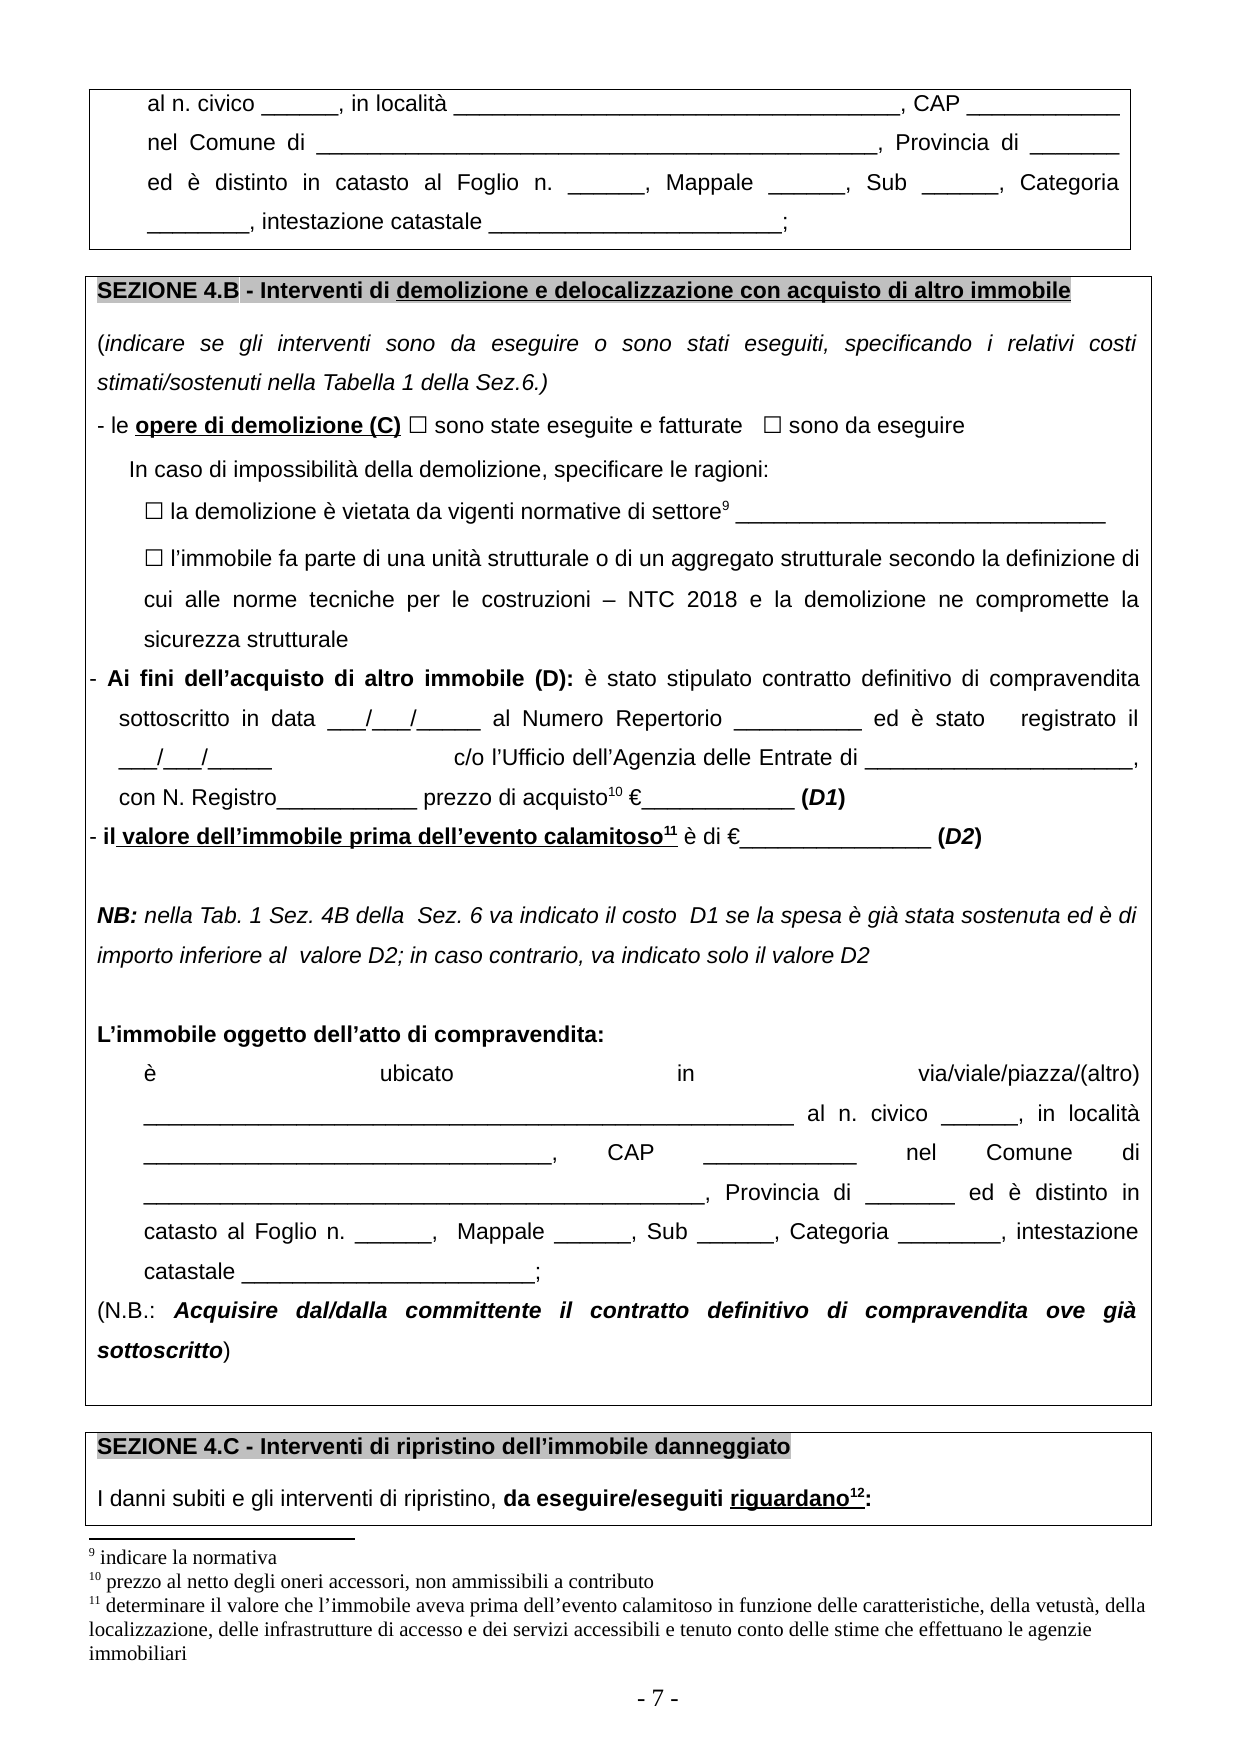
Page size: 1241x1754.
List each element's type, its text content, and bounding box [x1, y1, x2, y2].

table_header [90, 90, 1130, 249]
table_header SEZIONE 4.B - Interventi di demolizione e delocalizzazione con acquisto di altro immobile (indicare se gli interventi sono da eseguire o sono stati eseguiti, specificando i relativi costi stimati/sostenuti nella Tabella 1 della Sez.6.) - le opere di demolizione (C) sono state eseguite e fatturate sono da eseguire In caso di impossibilità della demolizione, specificare le ragioni: la demolizione è vietata da vigenti normative di settore _____________________________ l’immobile fa parte di una unità strutturale o di un aggregato strutturale secondo la definizione di cui alle norme tecniche per le costruzioni – NTC 2018 e la demolizione ne compromette la sicurezza strutturale - Ai fini dell’acquisto di altro immobile (D): è stato stipulato contratto definitivo di compravendita sottoscritto in data ___/___/_____ al Numero Repertorio __________ ed è stato registrato il ___/___/_____ c/o l’Ufficio dell’Agenzia delle Entrate di _____________________, con N. Registro___________ prezzo di acquisto €____________ (D1) - il valore dell’immobile prima dell’evento calamitoso è di €_______________ (D2) NB: nella Tab. 1 Sez. 4B della Sez. 6 va indicato il costo D1 se la spesa è già stata sostenuta ed è di importo inferiore al valore D2; in caso contrario, va indicato solo il valore D2 L’immobile oggetto dell’atto di compravendita: è ubicato in via/viale/piazza/(altro) ___________________________________________________ al n. civico ______, in località ________________________________, CAP ____________ nel Comune di ____________________________________________, Provincia di _______ ed è distinto in catasto al Foglio n. ______, Mappale ______, Sub ______, Categoria ________, intestazione catastale _______________________; (N.B.: Acquisire dal/dalla committente il contratto definitivo di compravendita ove già sottoscritto) [86, 277, 1151, 1405]
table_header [86, 1433, 1151, 1525]
